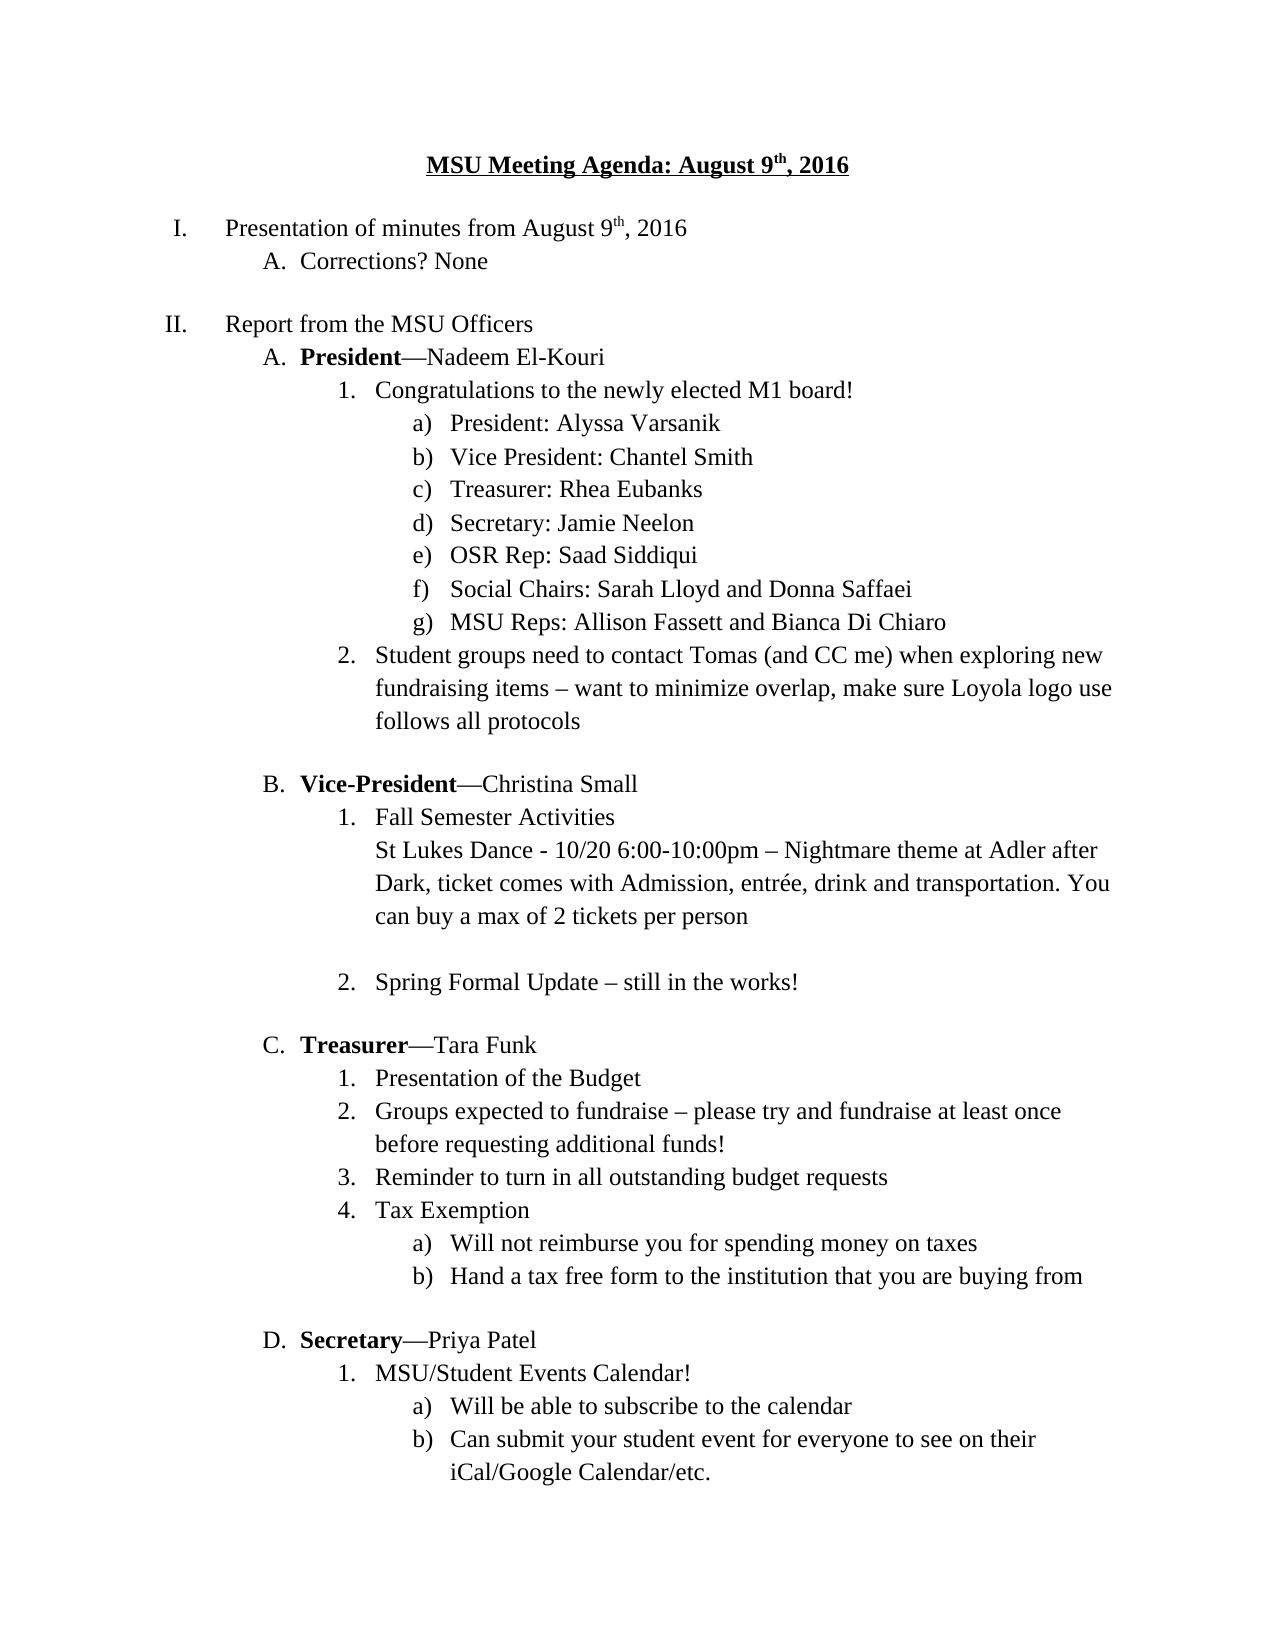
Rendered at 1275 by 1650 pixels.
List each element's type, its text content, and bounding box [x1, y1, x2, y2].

list President—Nadeem El-Kouri [262, 342, 1125, 371]
list Vice President: Chantel Smith [412, 442, 1125, 470]
list Report from the MSU Officers [187, 309, 1125, 338]
list Corrections? None [262, 246, 1125, 275]
list Will be able to subscribe to the calendar [412, 1391, 1125, 1419]
list Student groups need to contact Tomas (and CC me) when exploring new fundraising items – want to minimize overlap, make sure Loyola logo use follows all protocols [337, 640, 1125, 734]
list Hand a tax free form to the institution that you are buying from [412, 1261, 1125, 1290]
list Reminder to turn in all outstanding budget requests [337, 1162, 1125, 1191]
text St Lukes Dance - 10/20 6:00-10:00pm – Nightmare theme at Adler after Dark, ticket comes with Admission, entrée, drink and transportation. You can buy a max of 2 tickets per person [375, 835, 1125, 930]
text MSU Meeting Agenda: August 9th, 2016 [150, 150, 1125, 179]
list OSR Rep: Saad Siddiqui [412, 541, 1125, 569]
list Secretary—Priya Patel [262, 1325, 1125, 1353]
list Spring Formal Update – still in the works! [337, 967, 1125, 996]
list Will not reimburse you for spending money on taxes [412, 1228, 1125, 1257]
list Treasurer—Tara Funk [262, 1030, 1125, 1059]
list Secretary: Jamie Neelon [412, 508, 1125, 536]
list Presentation of minutes from August 9th, 2016 [187, 213, 1125, 242]
list Fall Semester Activities [337, 802, 1125, 831]
list Treasurer: Rhea Eubanks [412, 474, 1125, 503]
list President: Alyssa Varsanik [412, 408, 1125, 437]
list MSU Reps: Allison Fassett and Bianca Di Chiaro [412, 607, 1125, 635]
list Can submit your student event for everyone to see on their iCal/Google Calendar/etc. [412, 1424, 1125, 1486]
list Vice-President—Christina Small [262, 769, 1125, 798]
list Tax Exemption [337, 1195, 1125, 1224]
list Social Chairs: Sarah Lloyd and Donna Saffaei [412, 574, 1125, 602]
list Groups expected to fundraise – please try and fundraise at least once before requesting additional funds! [337, 1096, 1125, 1158]
list Presentation of the Budget [337, 1063, 1125, 1092]
list Congratulations to the newly elected M1 board! [337, 376, 1125, 404]
list MSU/Student Events Calendar! [337, 1358, 1125, 1386]
